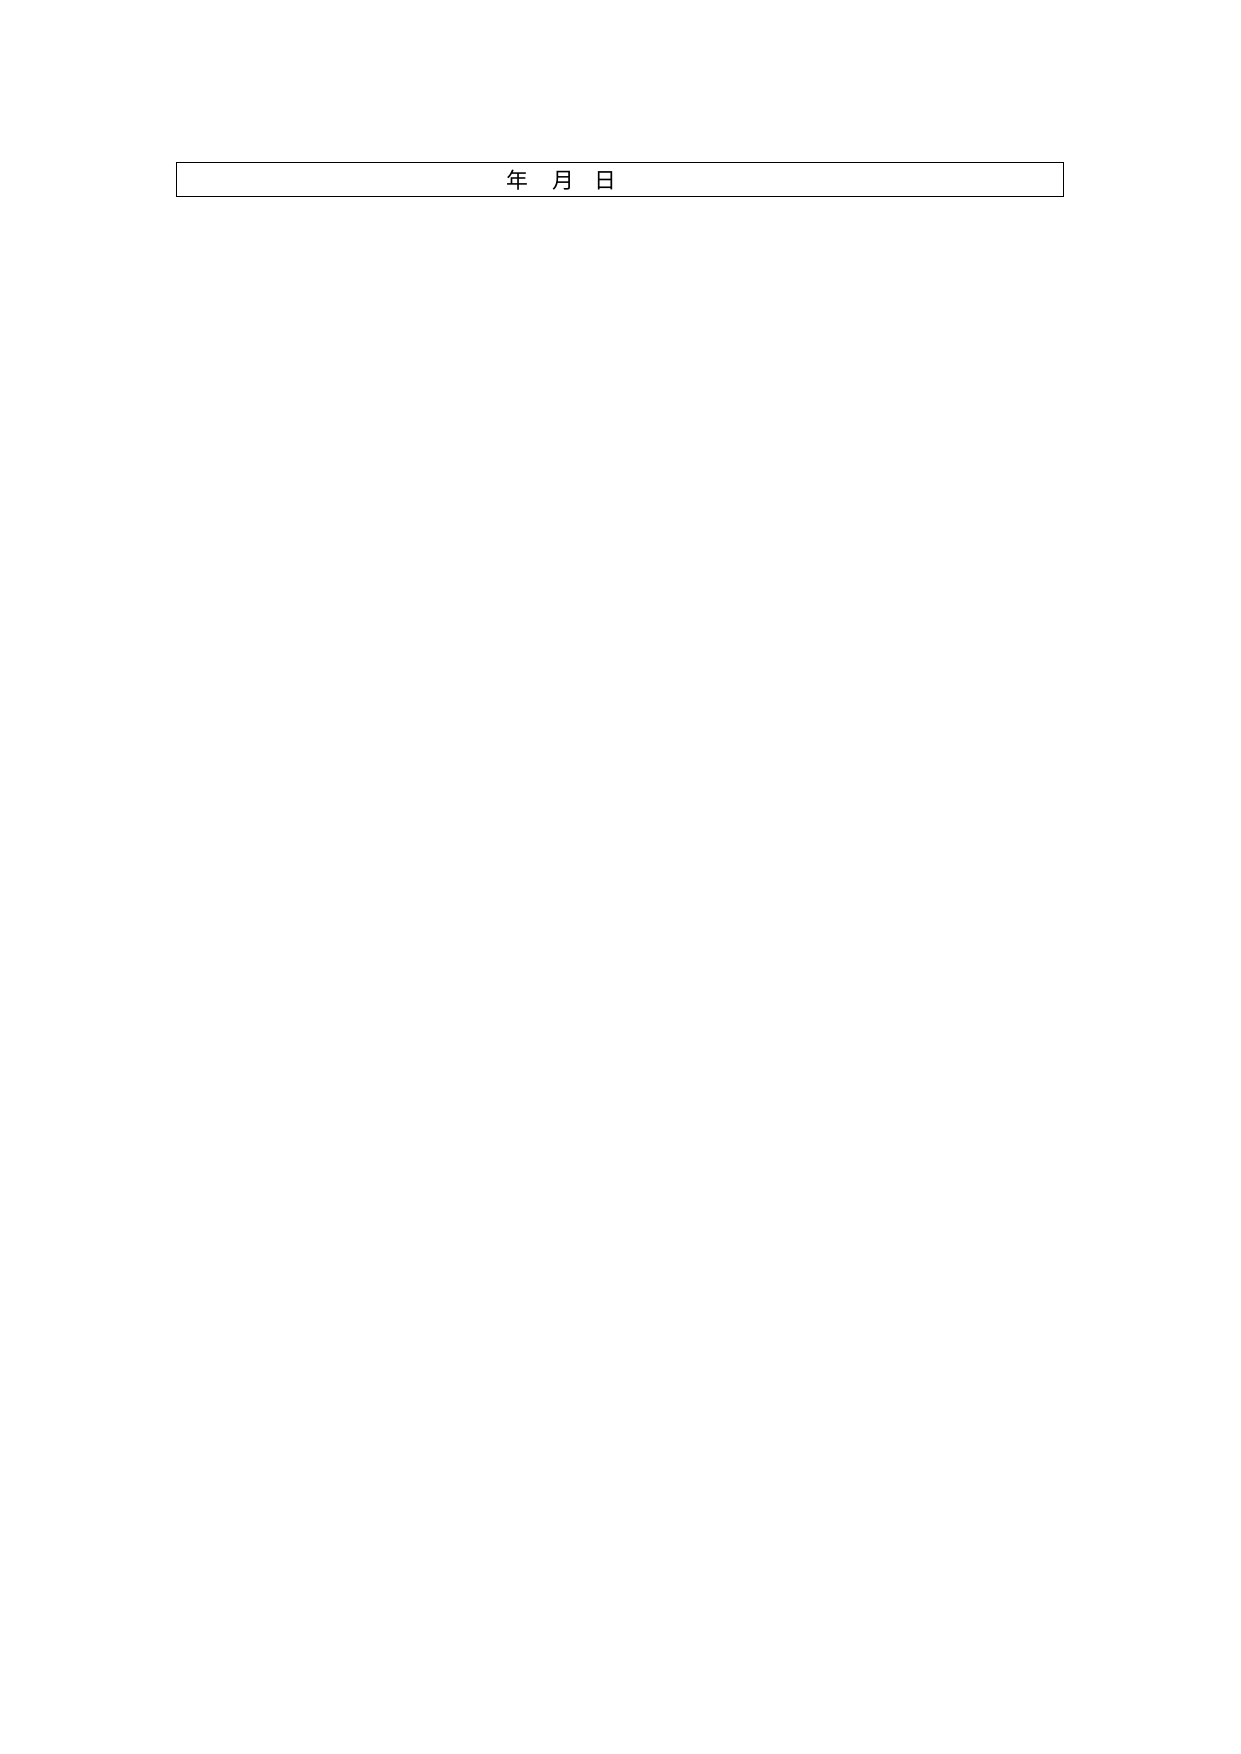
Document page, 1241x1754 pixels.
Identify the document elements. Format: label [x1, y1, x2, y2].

table_cell [177, 163, 1063, 196]
